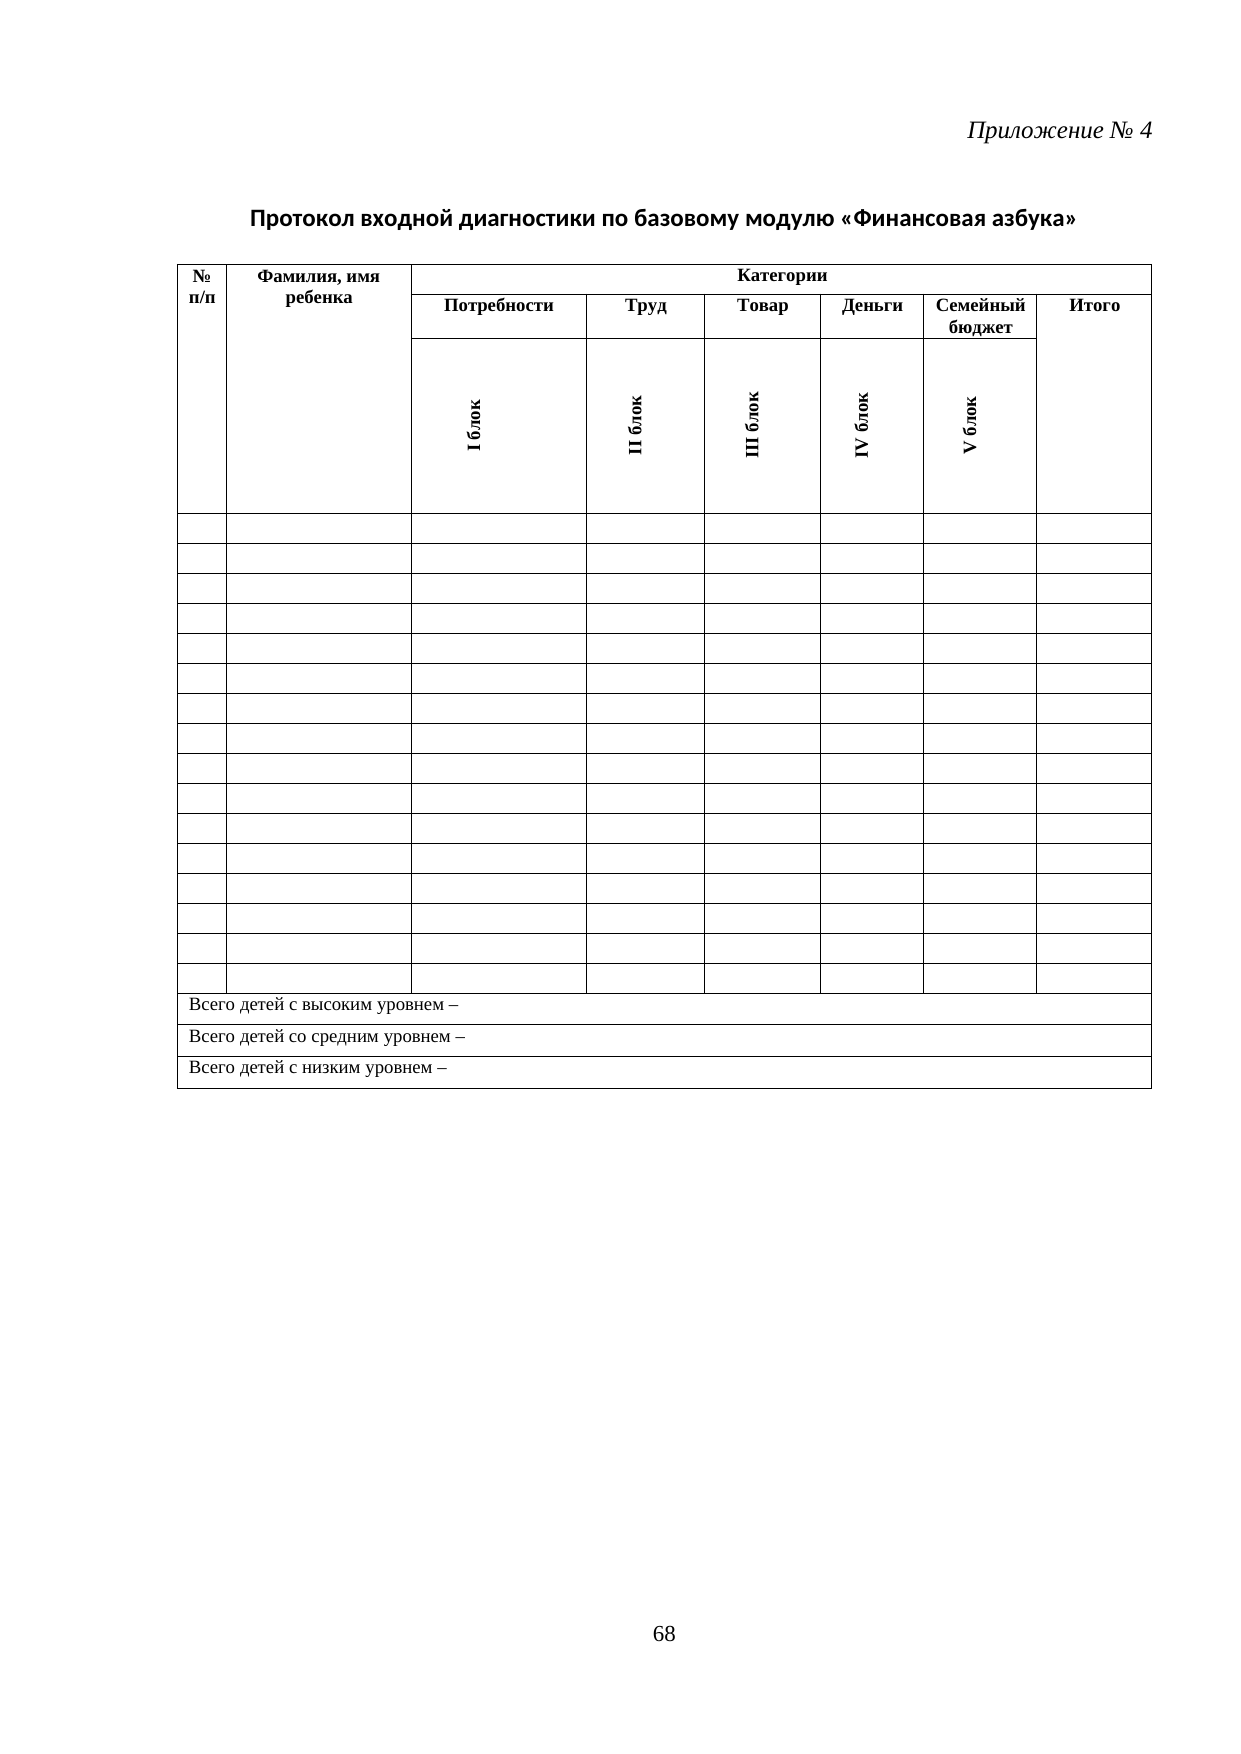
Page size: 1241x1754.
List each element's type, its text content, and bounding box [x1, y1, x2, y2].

table_cell [412, 574, 586, 603]
table_cell [178, 634, 226, 663]
table_cell [924, 634, 1036, 663]
table_cell [1037, 784, 1151, 813]
table_cell [227, 634, 411, 663]
table_cell II блок [587, 339, 704, 513]
table_cell [227, 754, 411, 782]
table_cell III блок [705, 339, 820, 513]
table_cell [924, 814, 1036, 842]
table_cell [705, 544, 820, 573]
table_cell [178, 934, 226, 962]
table_cell Всего детей с низким уровнем – [178, 1057, 1151, 1088]
table_cell [924, 874, 1036, 902]
table_cell [587, 904, 704, 933]
table_cell [821, 784, 923, 813]
table_cell [924, 964, 1036, 993]
table_cell [227, 784, 411, 813]
table_cell [227, 694, 411, 722]
table_cell [924, 934, 1036, 962]
table_cell [1037, 754, 1151, 782]
table_cell [412, 634, 586, 663]
table_cell [178, 814, 226, 842]
table_cell [1037, 904, 1151, 933]
table_cell [924, 574, 1036, 603]
table_cell [587, 574, 704, 603]
table_cell [1037, 604, 1151, 633]
table_cell [1037, 844, 1151, 873]
table_cell [587, 844, 704, 873]
table_cell [821, 724, 923, 753]
table_cell [924, 694, 1036, 722]
table_cell [924, 904, 1036, 933]
table_cell [821, 664, 923, 693]
table_cell [227, 664, 411, 693]
table_cell [1037, 874, 1151, 902]
table_cell [705, 904, 820, 933]
table_cell [587, 874, 704, 902]
table_cell [227, 574, 411, 603]
table_cell [587, 694, 704, 722]
table_cell [412, 754, 586, 782]
table_cell [178, 844, 226, 873]
table_cell [227, 604, 411, 633]
table_cell [227, 814, 411, 842]
table_cell [821, 934, 923, 962]
table_cell [705, 874, 820, 902]
table_header № п/п [178, 265, 226, 513]
table_cell [178, 754, 226, 782]
table_cell [821, 874, 923, 902]
table_cell [705, 634, 820, 663]
table_cell [705, 574, 820, 603]
table_cell [924, 514, 1036, 543]
table_cell [821, 814, 923, 842]
table_cell IV блок [821, 339, 923, 513]
table_cell [1037, 664, 1151, 693]
table_cell [587, 964, 704, 993]
text Приложение № 4 [92, 115, 1152, 144]
table_cell [178, 514, 226, 543]
table_cell [1037, 814, 1151, 842]
table_cell [705, 964, 820, 993]
table_cell [924, 604, 1036, 633]
table_cell [821, 574, 923, 603]
table_cell Деньги [821, 295, 923, 338]
table_cell I блок [412, 339, 586, 513]
table_cell [1037, 694, 1151, 722]
table_cell [412, 934, 586, 962]
table_cell Всего детей с высоким уровнем – [178, 994, 1151, 1024]
table_cell Всего детей со средним уровнем – [178, 1025, 1151, 1056]
table_cell [587, 724, 704, 753]
text Протокол входной диагностики по базовому модулю «Финансовая азбука» [174, 202, 1154, 233]
table_cell [178, 874, 226, 902]
table_cell [412, 694, 586, 722]
table_cell [1037, 544, 1151, 573]
table_cell [821, 964, 923, 993]
table_cell [412, 814, 586, 842]
table_cell [1037, 934, 1151, 962]
table_cell [412, 664, 586, 693]
table_cell [924, 664, 1036, 693]
table_cell [587, 664, 704, 693]
table_cell [412, 844, 586, 873]
table_cell [227, 514, 411, 543]
table_cell [821, 694, 923, 722]
table_cell [821, 604, 923, 633]
table_cell [924, 784, 1036, 813]
table_cell [227, 904, 411, 933]
table_cell [412, 964, 586, 993]
table_cell [227, 544, 411, 573]
table_cell [1037, 574, 1151, 603]
table_cell [412, 874, 586, 902]
table_cell [227, 874, 411, 902]
table_cell [1037, 634, 1151, 663]
table_cell [1037, 514, 1151, 543]
table_cell [412, 904, 586, 933]
table_cell [705, 664, 820, 693]
table_cell [178, 904, 226, 933]
table_cell [587, 604, 704, 633]
table_cell [587, 814, 704, 842]
table_cell [178, 694, 226, 722]
table_cell [178, 544, 226, 573]
table_cell [178, 964, 226, 993]
table_cell [412, 604, 586, 633]
table_cell [587, 934, 704, 962]
table_cell [705, 754, 820, 782]
table_cell [705, 784, 820, 813]
table_cell [587, 544, 704, 573]
table_cell Потребности [412, 295, 586, 338]
table_cell [412, 724, 586, 753]
table_cell [587, 634, 704, 663]
table_cell [924, 724, 1036, 753]
table_cell [412, 544, 586, 573]
table_cell [821, 634, 923, 663]
table_header Фамилия, имя ребенка [227, 265, 411, 513]
table_cell [587, 754, 704, 782]
table_cell [1037, 964, 1151, 993]
table_cell [705, 844, 820, 873]
table_cell [821, 904, 923, 933]
table_cell Семейный бюджет [924, 295, 1036, 338]
table_cell [178, 604, 226, 633]
table_cell [705, 514, 820, 543]
table_cell [587, 514, 704, 543]
table_header Категории [412, 265, 1151, 293]
table_cell [705, 934, 820, 962]
table_cell V блок [924, 339, 1036, 513]
table_cell [705, 724, 820, 753]
table_cell [705, 694, 820, 722]
table_cell Итого [1037, 295, 1151, 513]
table_cell [227, 724, 411, 753]
table_cell [821, 514, 923, 543]
table_cell [412, 784, 586, 813]
table_cell [178, 724, 226, 753]
table_cell [924, 544, 1036, 573]
table_cell [821, 544, 923, 573]
table_cell [924, 754, 1036, 782]
table_cell [178, 784, 226, 813]
table_cell [227, 844, 411, 873]
table_cell [1037, 724, 1151, 753]
table_cell [227, 964, 411, 993]
table_cell Труд [587, 295, 704, 338]
table_cell Товар [705, 295, 820, 338]
table_cell [587, 784, 704, 813]
table_cell [821, 844, 923, 873]
table_cell [821, 754, 923, 782]
table_cell [705, 814, 820, 842]
table_cell [705, 604, 820, 633]
table_cell [924, 844, 1036, 873]
table_cell [412, 514, 586, 543]
table_cell [178, 664, 226, 693]
table_cell [178, 574, 226, 603]
table_cell [227, 934, 411, 962]
